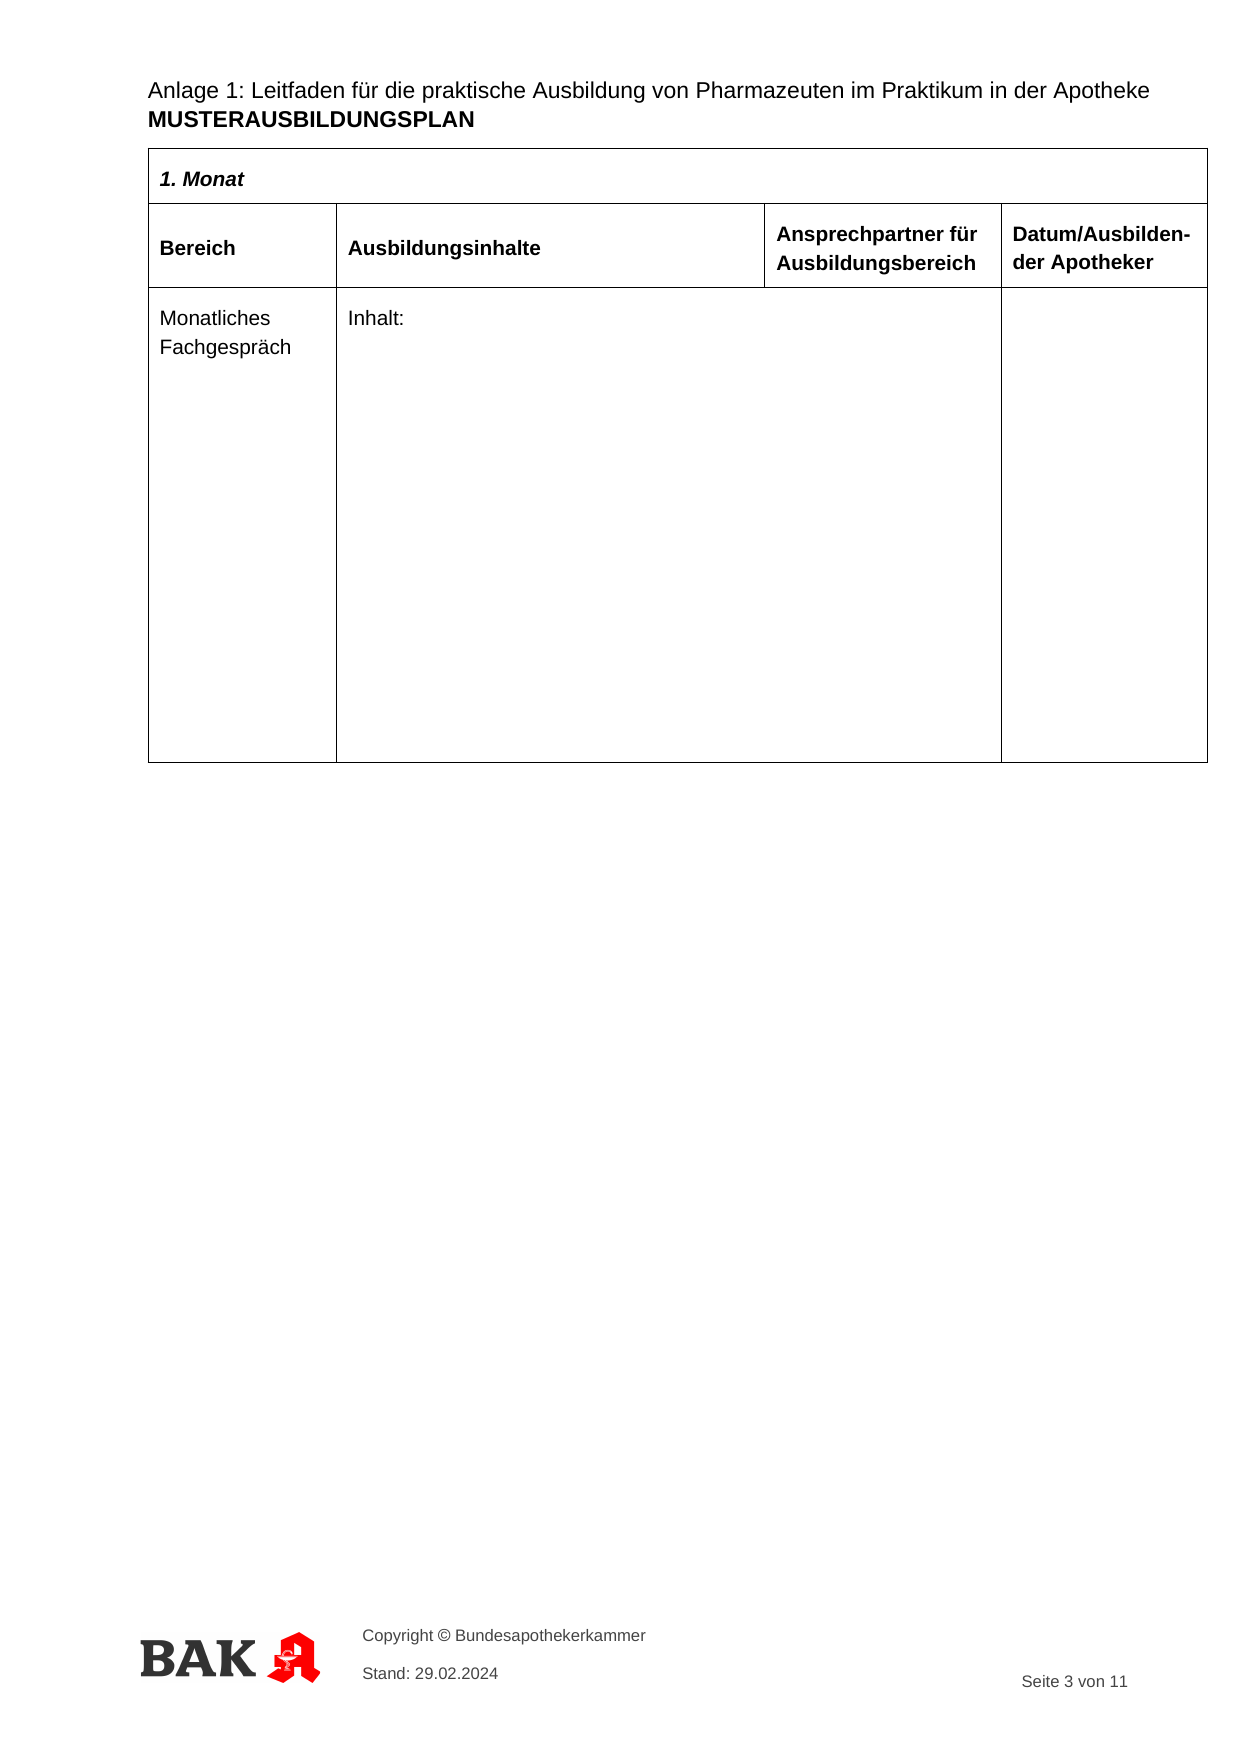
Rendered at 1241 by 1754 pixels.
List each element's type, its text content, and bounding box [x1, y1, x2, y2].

table_header 1. Monat [149, 149, 1207, 203]
table_cell Ansprechpartner für Ausbildungsbereich [765, 204, 1001, 287]
table_cell Datum/Ausbilden-der Apotheker [1002, 204, 1207, 287]
table_cell Monatliches Fachgespräch [149, 288, 336, 762]
picture [140, 1632, 321, 1683]
table_cell [1002, 288, 1207, 762]
table_cell Inhalt: [337, 288, 1001, 762]
table_cell Ausbildungsinhalte [337, 204, 764, 287]
table_cell Bereich [149, 204, 336, 287]
